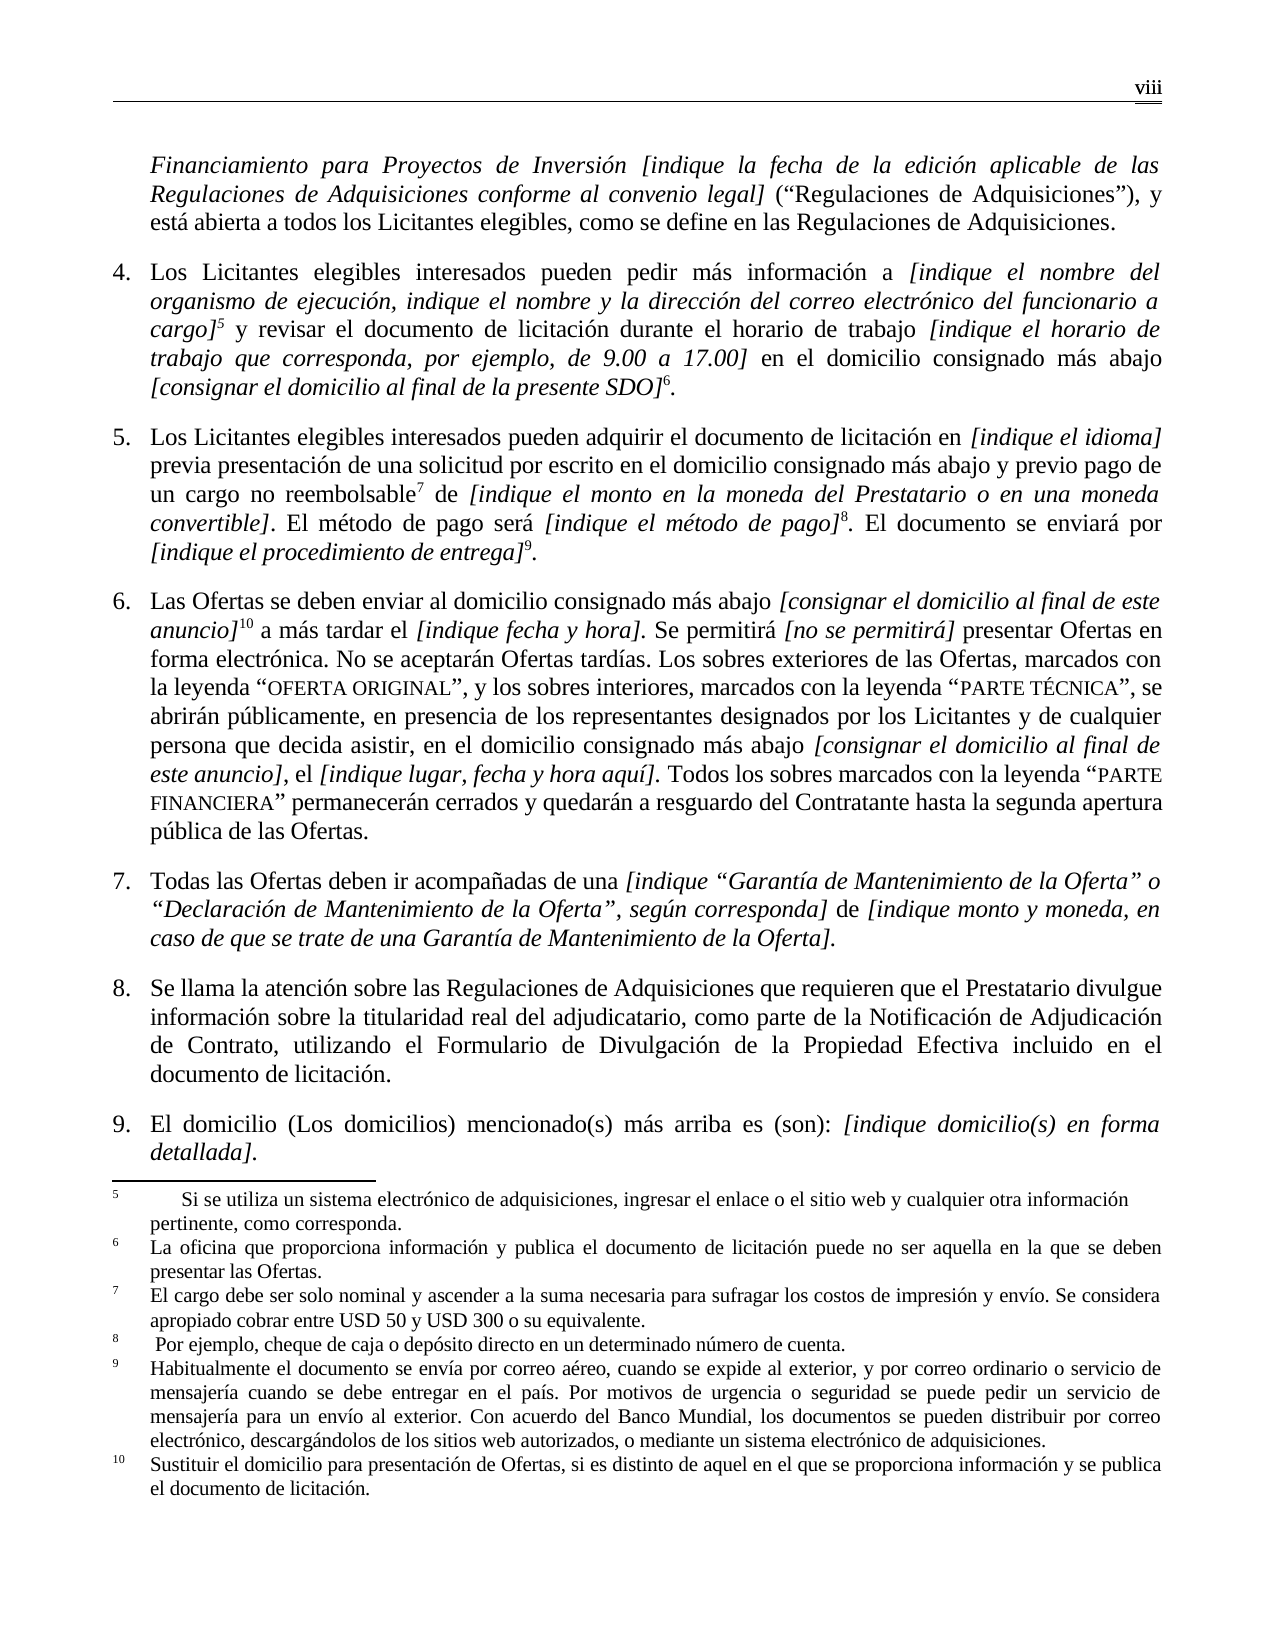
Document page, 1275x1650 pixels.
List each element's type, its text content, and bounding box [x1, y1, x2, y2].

list Todas las Ofertas deben ir acompañadas de una [indique “Garantía de Mantenimiento de la Oferta” o “Declaración de Mantenimiento de la Oferta”, según corresponda] de [indique monto y moneda, en caso de que se trate de una Garantía de Mantenimiento de la Oferta]. [112, 866, 1162, 952]
list Los Licitantes elegibles interesados pueden pedir más información a [indique el nombre del organismo de ejecución, indique el nombre y la dirección del correo electrónico del funcionario a cargo] y revisar el documento de licitación durante el horario de trabajo [indique el horario de trabajo que corresponda, por ejemplo, de 9.00 a 17.00] en el domicilio consignado más abajo [consignar el domicilio al final de la presente SDO]. [112, 257, 1162, 401]
list Las Ofertas se deben enviar al domicilio consignado más abajo [consignar el domicilio al final de este anuncio] a más tardar el [indique fecha y hora]. Se permitirá [no se permitirá] presentar Ofertas en forma electrónica. No se aceptarán Ofertas tardías. Los sobres exteriores de las Ofertas, marcados con la leyenda “OFERTA ORIGINAL”, y los sobres interiores, marcados con la leyenda “PARTE TÉCNICA”, se abrirán públicamente, en presencia de los representantes designados por los Licitantes y de cualquier persona que decida asistir, en el domicilio consignado más abajo [consignar el domicilio al final de este anuncio], el [indique lugar, fecha y hora aquí]. Todos los sobres marcados con la leyenda “PARTE FINANCIERA” permanecerán cerrados y quedarán a resguardo del Contratante hasta la segunda apertura pública de las Ofertas. [112, 586, 1162, 845]
list Se llama la atención sobre las Regulaciones de Adquisiciones que requieren que el Prestatario divulgue información sobre la titularidad real del adjudicatario, como parte de la Notificación de Adjudicación de Contrato, utilizando el Formulario de Divulgación de la Propiedad Efectiva incluido en el documento de licitación. [112, 973, 1162, 1088]
list Los Licitantes elegibles interesados pueden adquirir el documento de licitación en [indique el idioma] previa presentación de una solicitud por escrito en el domicilio consignado más abajo y previo pago de un cargo no reembolsable de [indique el monto en la moneda del Prestatario o en una moneda convertible]. El método de pago será [indique el método de pago]. El documento se enviará por [indique el procedimiento de entrega]. [112, 422, 1162, 565]
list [112, 150, 1162, 236]
list El domicilio (Los domicilios) mencionado(s) más arriba es (son): [indique domicilio(s) en forma detallada]. [112, 1109, 1162, 1166]
